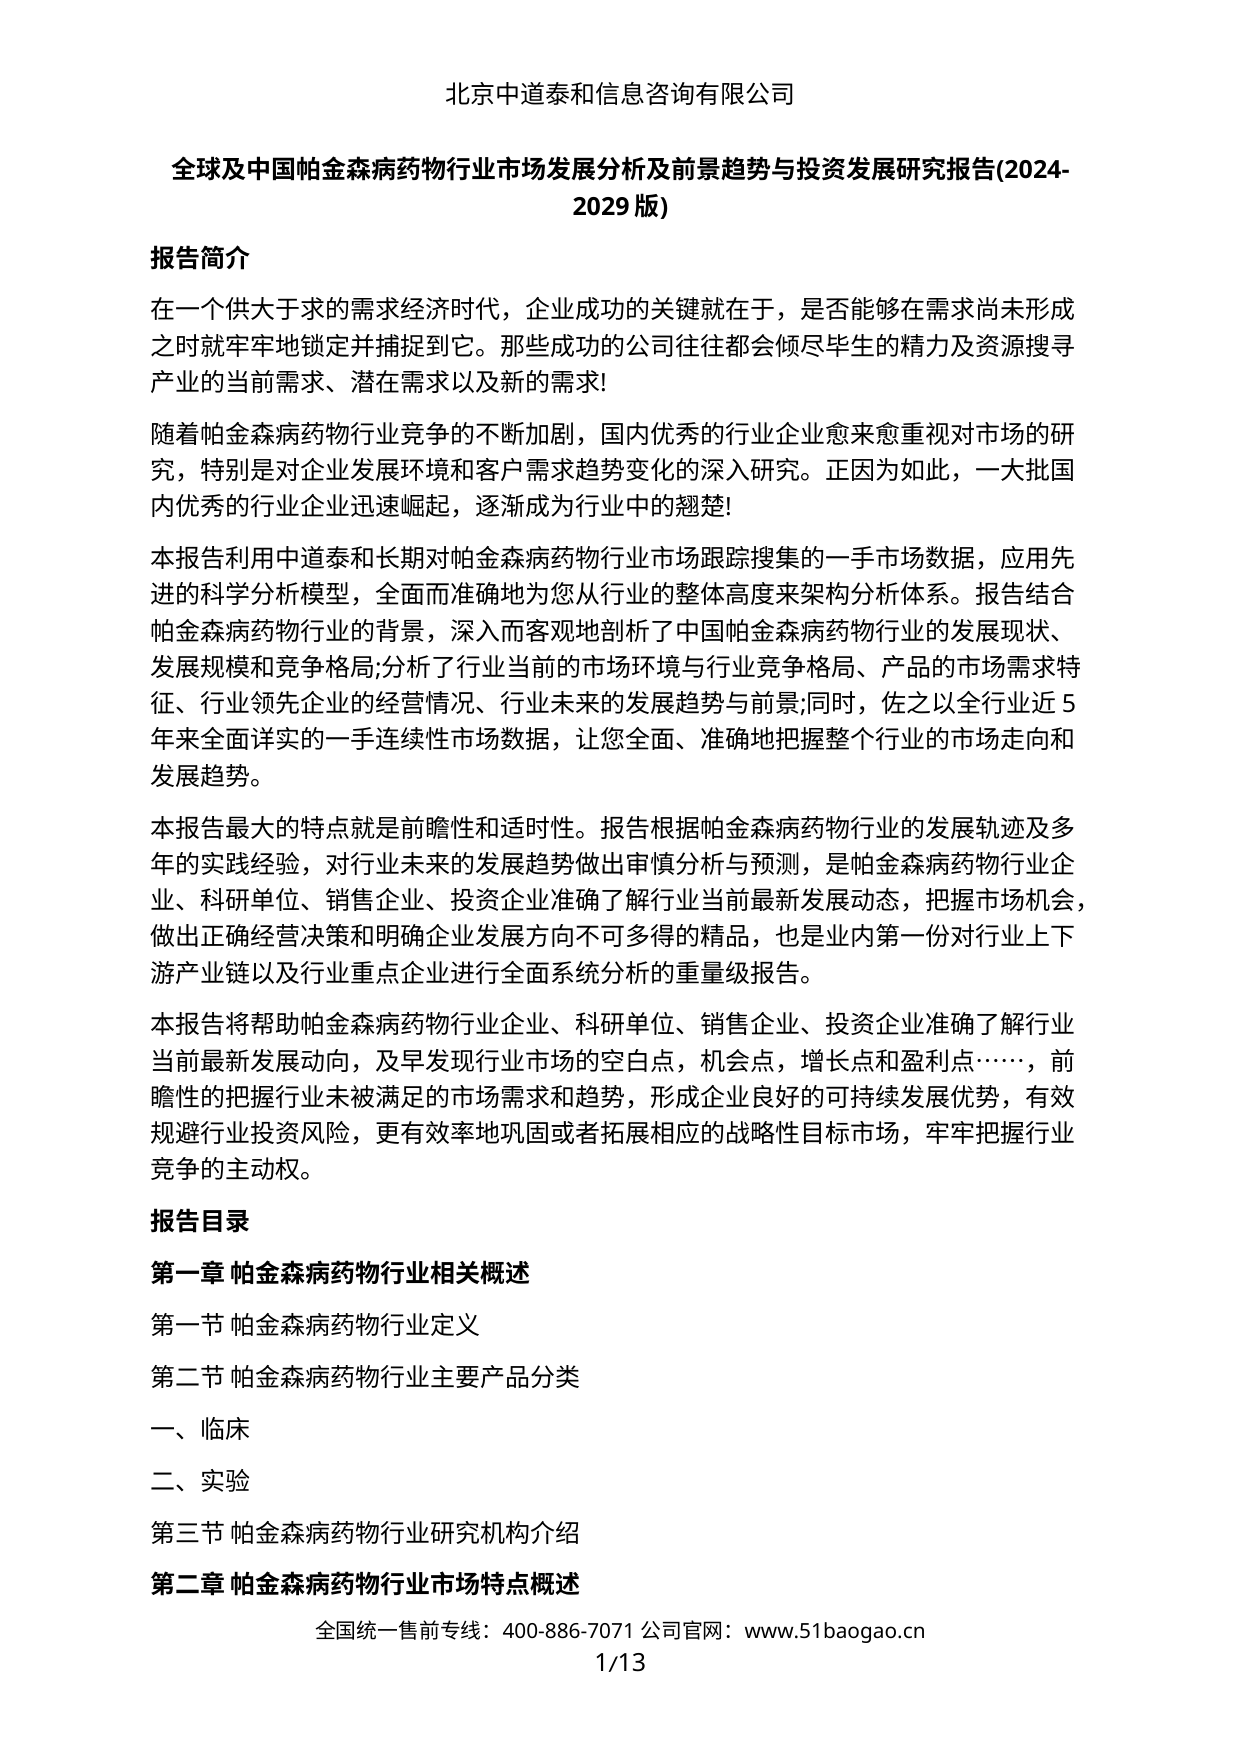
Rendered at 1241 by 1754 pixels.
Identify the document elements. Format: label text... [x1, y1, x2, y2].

text 第一节 帕金森病药物行业定义 [150, 1306, 1090, 1342]
text 第一章 帕金森病药物行业相关概述 [150, 1254, 1090, 1290]
text 第二节 帕金森病药物行业主要产品分类 [150, 1357, 1090, 1394]
text 二、实验 [150, 1461, 1090, 1497]
text 第三节 帕金森病药物行业研究机构介绍 [150, 1513, 1090, 1549]
text 报告简介 [150, 238, 1090, 274]
text 随着帕金森病药物行业竞争的不断加剧，国内优秀的行业企业愈来愈重视对市场的研究，特别是对企业发展环境和客户需求趋势变化的深入研究。正因为如此，一大批国内优秀的行业企业迅速崛起，逐渐成为行业中的翘楚! [150, 414, 1090, 523]
text 第二章 帕金森病药物行业市场特点概述 [150, 1565, 1090, 1601]
text 报告目录 [150, 1202, 1090, 1238]
text 全球及中国帕金森病药物行业市场发展分析及前景趋势与投资发展研究报告(2024-2029版) [150, 150, 1090, 222]
text 本报告最大的特点就是前瞻性和适时性。报告根据帕金森病药物行业的发展轨迹及多年的实践经验，对行业未来的发展趋势做出审慎分析与预测，是帕金森病药物行业企业、科研单位、销售企业、投资企业准确了解行业当前最新发展动态，把握市场机会，做出正确经营决策和明确企业发展方向不可多得的精品，也是业内第一份对行业上下游产业链以及行业重点企业进行全面系统分析的重量级报告。 [150, 808, 1090, 989]
text 一、临床 [150, 1409, 1090, 1446]
text 本报告将帮助帕金森病药物行业企业、科研单位、销售企业、投资企业准确了解行业当前最新发展动向，及早发现行业市场的空白点，机会点，增长点和盈利点……，前瞻性的把握行业未被满足的市场需求和趋势，形成企业良好的可持续发展优势，有效规避行业投资风险，更有效率地巩固或者拓展相应的战略性目标市场，牢牢把握行业竞争的主动权。 [150, 1005, 1090, 1186]
text 在一个供大于求的需求经济时代，企业成功的关键就在于，是否能够在需求尚未形成之时就牢牢地锁定并捕捉到它。那些成功的公司往往都会倾尽毕生的精力及资源搜寻产业的当前需求、潜在需求以及新的需求! [150, 290, 1090, 399]
text 本报告利用中道泰和长期对帕金森病药物行业市场跟踪搜集的一手市场数据，应用先进的科学分析模型，全面而准确地为您从行业的整体高度来架构分析体系。报告结合帕金森病药物行业的背景，深入而客观地剖析了中国帕金森病药物行业的发展现状、发展规模和竞争格局;分析了行业当前的市场环境与行业竞争格局、产品的市场需求特征、行业领先企业的经营情况、行业未来的发展趋势与前景;同时，佐之以全行业近5年来全面详实的一手连续性市场数据，让您全面、准确地把握整个行业的市场走向和发展趋势。 [150, 539, 1090, 792]
